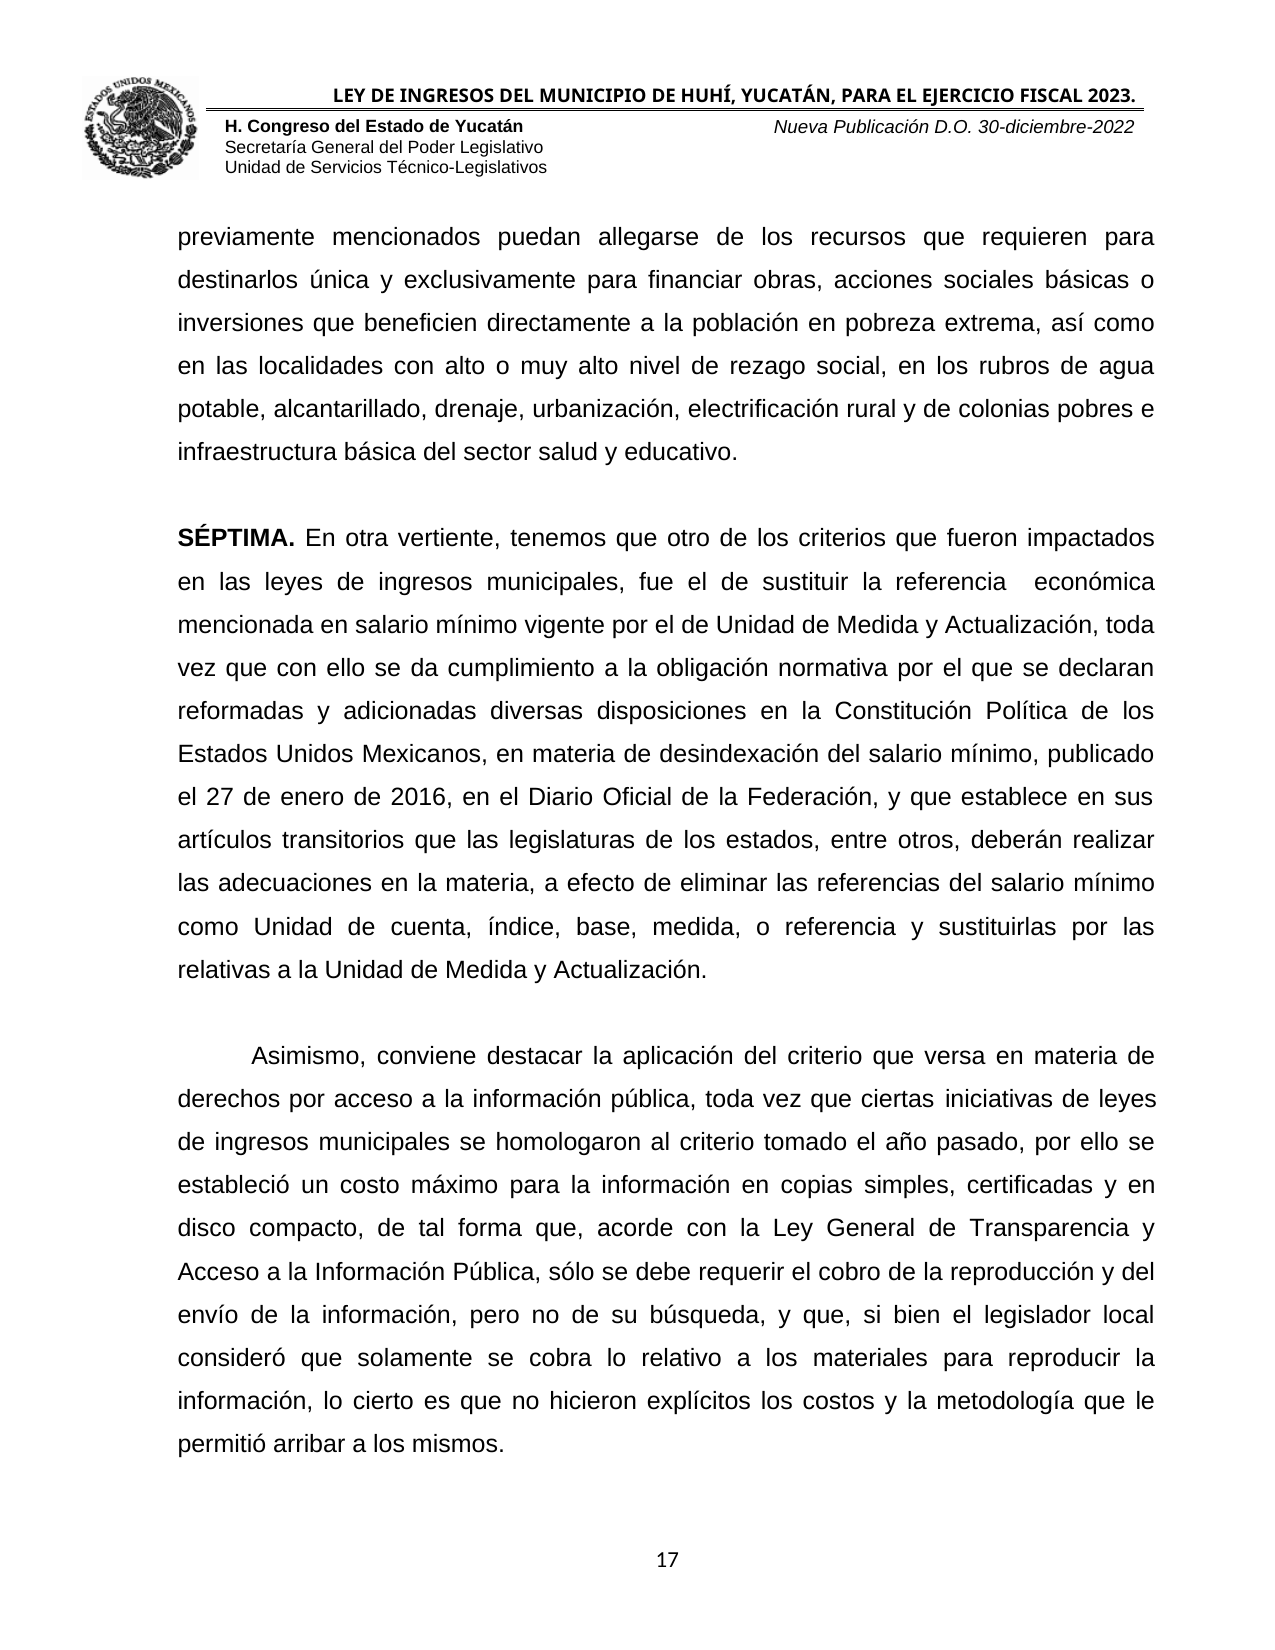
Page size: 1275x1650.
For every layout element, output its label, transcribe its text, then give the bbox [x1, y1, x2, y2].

text SÉPTIMA. En otra vertiente, tenemos que otro de los criterios que fueron impactados en las leyes de ingresos municipales, fue el de sustituir la referencia económica mencionada en salario mínimo vigente por el de Unidad de Medida y Actualización, toda vez que con ello se da cumplimiento a la obligación normativa por el que se declaran reformadas y adicionadas diversas disposiciones en la Constitución Política de los Estados Unidos Mexicanos, en materia de desindexación del salario mínimo, publicado el 27 de enero de 2016, en el Diario Oficial de la Federación, y que establece en sus artículos transitorios que las legislaturas de los estados, entre otros, deberán realizar las adecuaciones en la materia, a efecto de eliminar las referencias del salario mínimo como Unidad de cuenta, índice, base, medida, o referencia y sustituirlas por las relativas a la Unidad de Medida y Actualización. [177, 523, 1156, 983]
text Asimismo, conviene destacar la aplicación del criterio que versa en materia de derechos por acceso a la información pública, toda vez que ciertas iniciativas de leyes de ingresos municipales se homologaron al criterio tomado el año pasado, por ello se estableció un costo máximo para la información en copias simples, certificadas y en disco compacto, de tal forma que, acorde con la Ley General de Transparencia y Acceso a la Información Pública, sólo se debe requerir el cobro de la reproducción y del envío de la información, pero no de su búsqueda, y que, si bien el legislador local consideró que solamente se cobra lo relativo a los materiales para reproducir la información, lo cierto es que no hicieron explícitos los costos y la metodología que le permitió arribar a los mismos. [177, 1041, 1157, 1458]
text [177, 222, 1156, 466]
